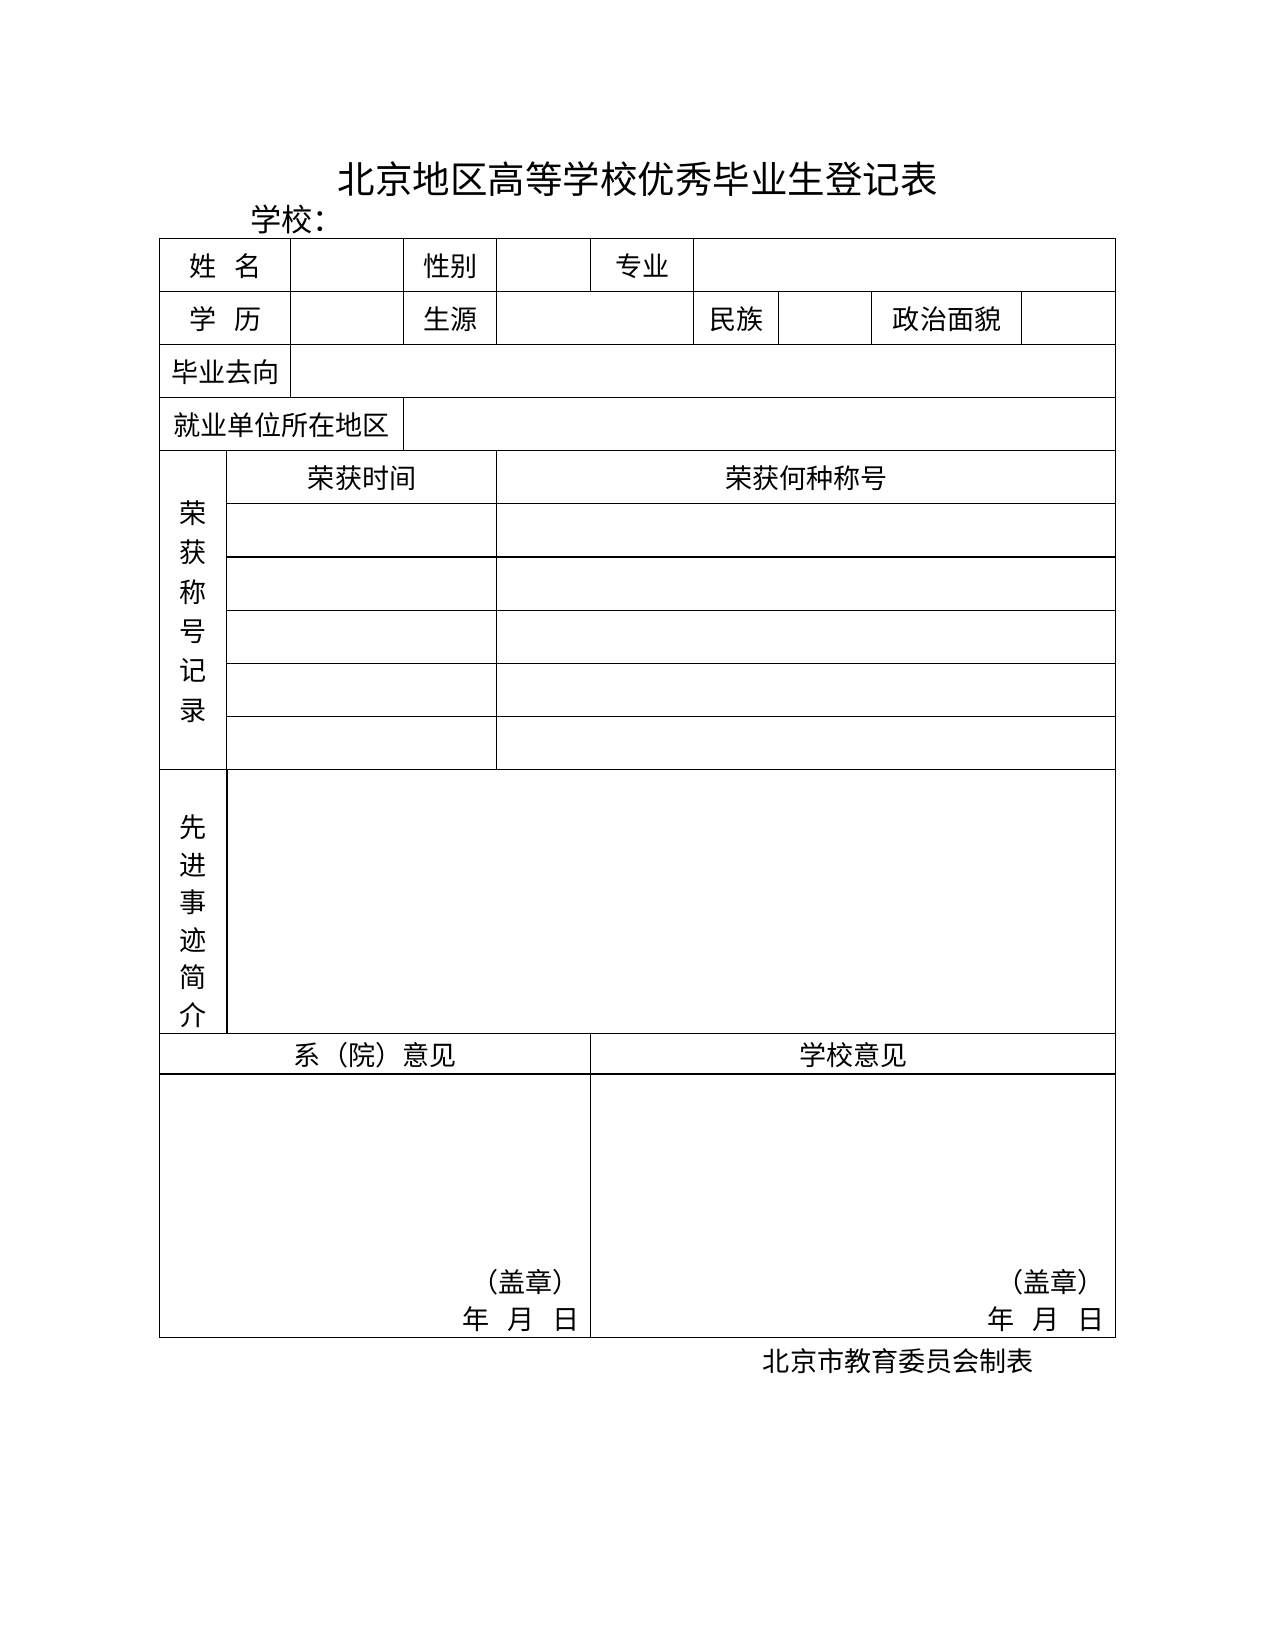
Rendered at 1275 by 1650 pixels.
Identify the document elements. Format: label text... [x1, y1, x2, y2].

table_cell [227, 558, 496, 609]
table_header 专业 [591, 239, 693, 291]
text 学校： [187, 204, 1087, 238]
table_cell 学 历 [160, 292, 290, 344]
table_cell [497, 504, 1115, 556]
table_cell [404, 398, 1115, 450]
table_cell [228, 770, 1115, 1032]
table_header [497, 239, 590, 291]
table_cell [497, 717, 1115, 769]
table_cell 毕业去向 [160, 345, 290, 397]
table_cell 生源 [404, 292, 496, 344]
table_cell （盖章） 年 月 日 [160, 1075, 590, 1337]
table_cell [227, 664, 496, 716]
table_header 性别 [404, 239, 496, 291]
table_cell 民族 [694, 292, 778, 344]
table_cell [227, 611, 496, 663]
table_cell [497, 664, 1115, 716]
table_cell [779, 292, 871, 344]
table_cell [497, 611, 1115, 663]
table_cell 荣获何种称号 [497, 451, 1115, 503]
text 北京市教育委员会制表 [187, 1338, 1033, 1380]
table_cell [497, 292, 693, 344]
table_header [291, 239, 403, 291]
table_cell 政治面貌 [872, 292, 1021, 344]
table_header 姓 名 [160, 239, 290, 291]
table_header [694, 239, 1115, 291]
table_cell [1022, 292, 1115, 344]
table_cell 就业单位所在地区 [160, 398, 403, 450]
text 北京地区高等学校优秀毕业生登记表 [187, 150, 1087, 204]
table_cell 荣获时间 [227, 451, 496, 503]
table_cell [227, 504, 496, 556]
table_cell （盖章） 年 月 日 [591, 1075, 1115, 1337]
table_cell [291, 345, 1115, 397]
table_cell 荣 获 称 号 记 录 [160, 451, 226, 769]
table_cell [227, 717, 496, 769]
table_cell [497, 558, 1115, 609]
table_cell 先 进 事 迹 简 介 [160, 770, 226, 1032]
table_cell 系（院）意见 [160, 1034, 590, 1073]
table_cell 学校意见 [591, 1034, 1115, 1073]
table_cell [291, 292, 403, 344]
